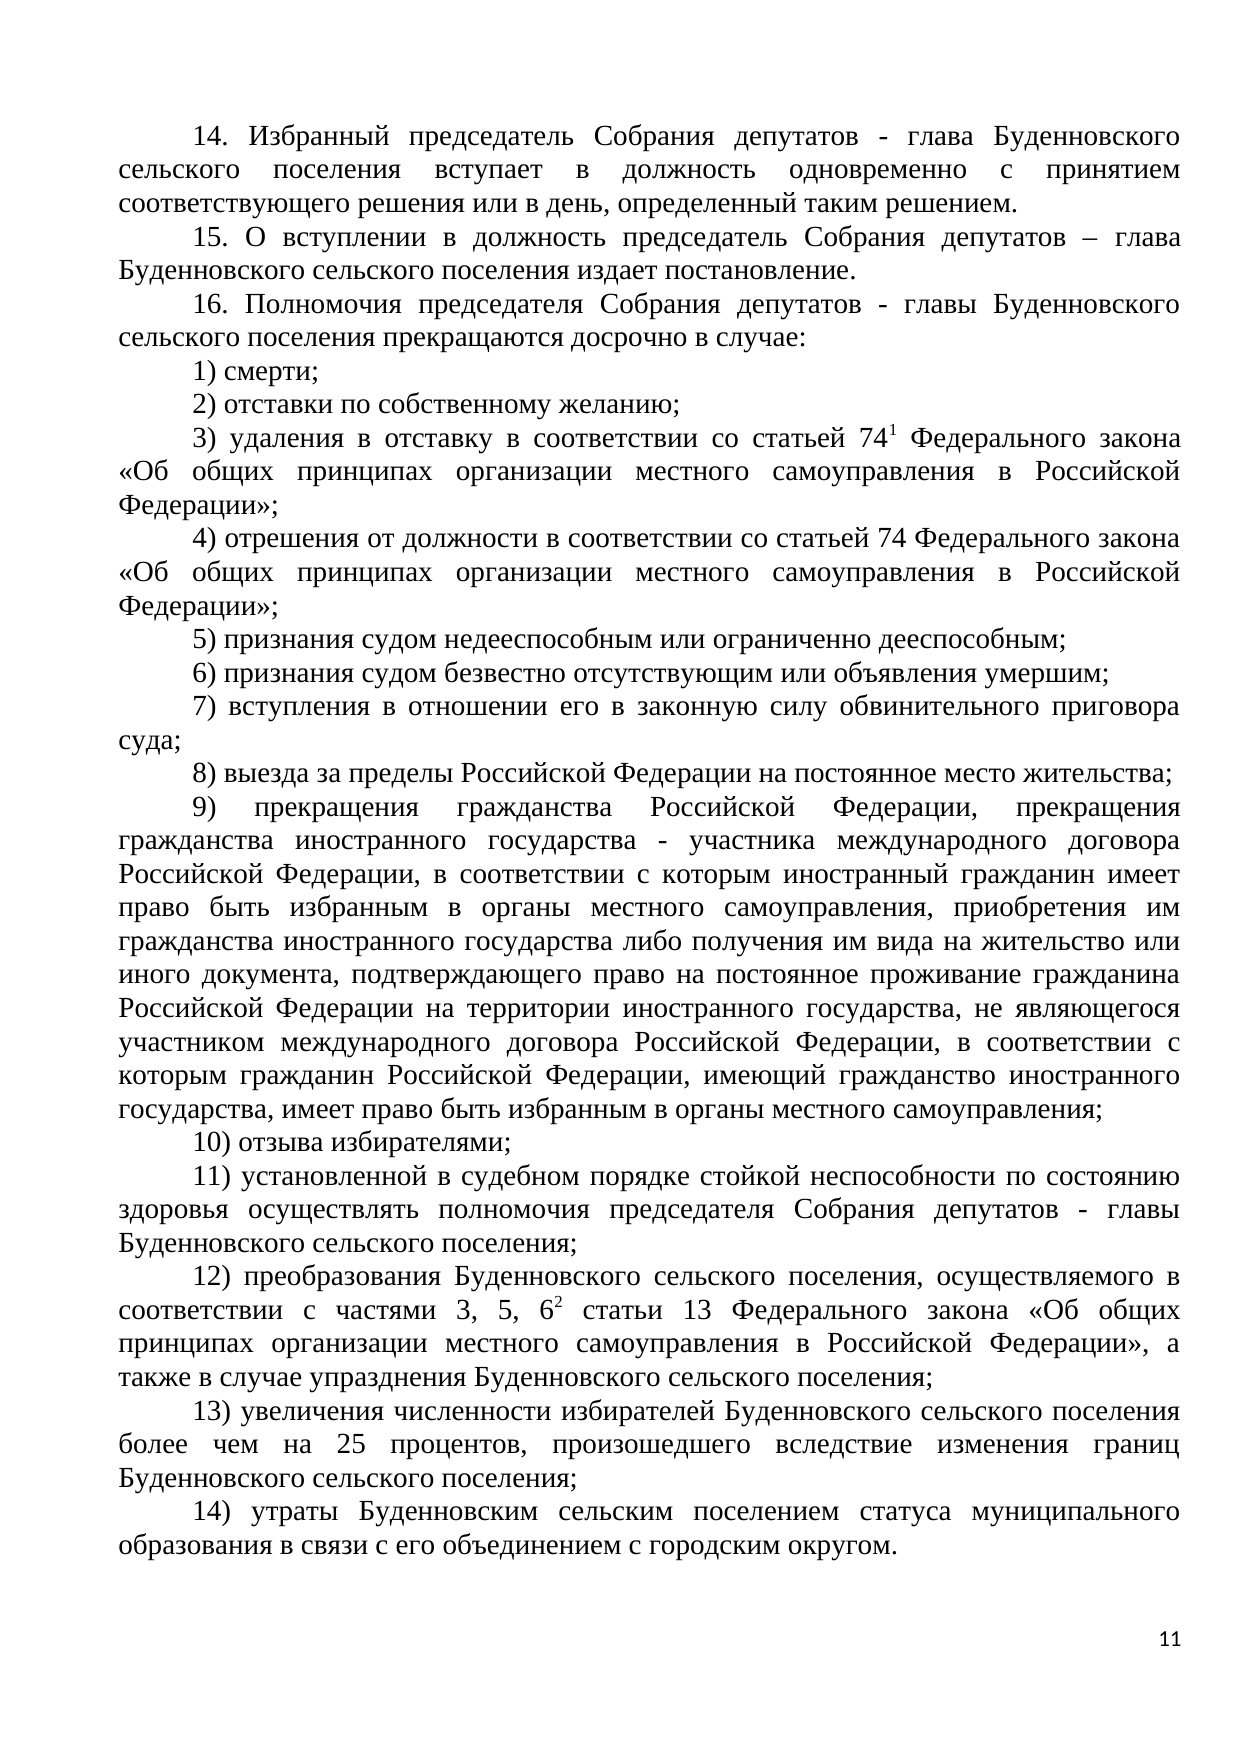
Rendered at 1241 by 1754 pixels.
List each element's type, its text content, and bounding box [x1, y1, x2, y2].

text 12) преобразования Буденновского сельского поселения, осуществляемого в соответствии с частями 3, 5, 62 статьи 13 Федерального закона «Об общих принципах организации местного самоуправления в Российской Федерации», а также в случае упразднения Буденновского сельского поселения; [118, 1258, 1181, 1393]
text 10) отзыва избирателями; [118, 1124, 1181, 1158]
text 14. Избранный председатель Собрания депутатов - глава Буденновского сельского поселения вступает в должность одновременно с принятием соответствующего решения или в день, определенный таким решением. [118, 118, 1181, 219]
text 7) вступления в отношении его в законную силу обвинительного приговора суда; [118, 688, 1181, 755]
text 9) прекращения гражданства Российской Федерации, прекращения гражданства иностранного государства - участника международного договора Российской Федерации, в соответствии с которым иностранный гражданин имеет право быть избранным в органы местного самоуправления, приобретения им гражданства иностранного государства либо получения им вида на жительство или иного документа, подтверждающего право на постоянное проживание гражданина Российской Федерации на территории иностранного государства, не являющегося участником международного договора Российской Федерации, в соответствии с которым гражданин Российской Федерации, имеющий гражданство иностранного государства, имеет право быть избранным в органы местного самоуправления; [118, 789, 1181, 1124]
text 3) удаления в отставку в соответствии со статьей 741 Федерального закона «Об общих принципах организации местного самоуправления в Российской Федерации»; [118, 420, 1181, 521]
text 14) утраты Буденновским сельским поселением статуса муниципального образования в связи с его объединением с городским округом. [118, 1493, 1181, 1560]
text 13) увеличения численности избирателей Буденновского сельского поселения более чем на 25 процентов, произошедшего вследствие изменения границ Буденновского сельского поселения; [118, 1393, 1181, 1493]
text 5) признания судом недееспособным или ограниченно дееспособным; [118, 621, 1181, 655]
text 4) отрешения от должности в соответствии со статьей 74 Федерального закона «Об общих принципах организации местного самоуправления в Российской Федерации»; [118, 521, 1181, 621]
text 8) выезда за пределы Российской Федерации на постоянное место жительства; [118, 755, 1181, 789]
text 2) отставки по собственному желанию; [118, 386, 1181, 420]
text 16. Полномочия председателя Собрания депутатов - главы Буденновского сельского поселения прекращаются досрочно в случае: [118, 286, 1181, 353]
text 15. О вступлении в должность председатель Собрания депутатов – глава Буденновского сельского поселения издает постановление. [118, 219, 1181, 286]
text 11) установленной в судебном порядке стойкой неспособности по состоянию здоровья осуществлять полномочия председателя Собрания депутатов - главы Буденновского сельского поселения; [118, 1158, 1181, 1258]
text 6) признания судом безвестно отсутствующим или объявления умершим; [118, 655, 1181, 688]
text 1) смерти; [118, 353, 1181, 386]
